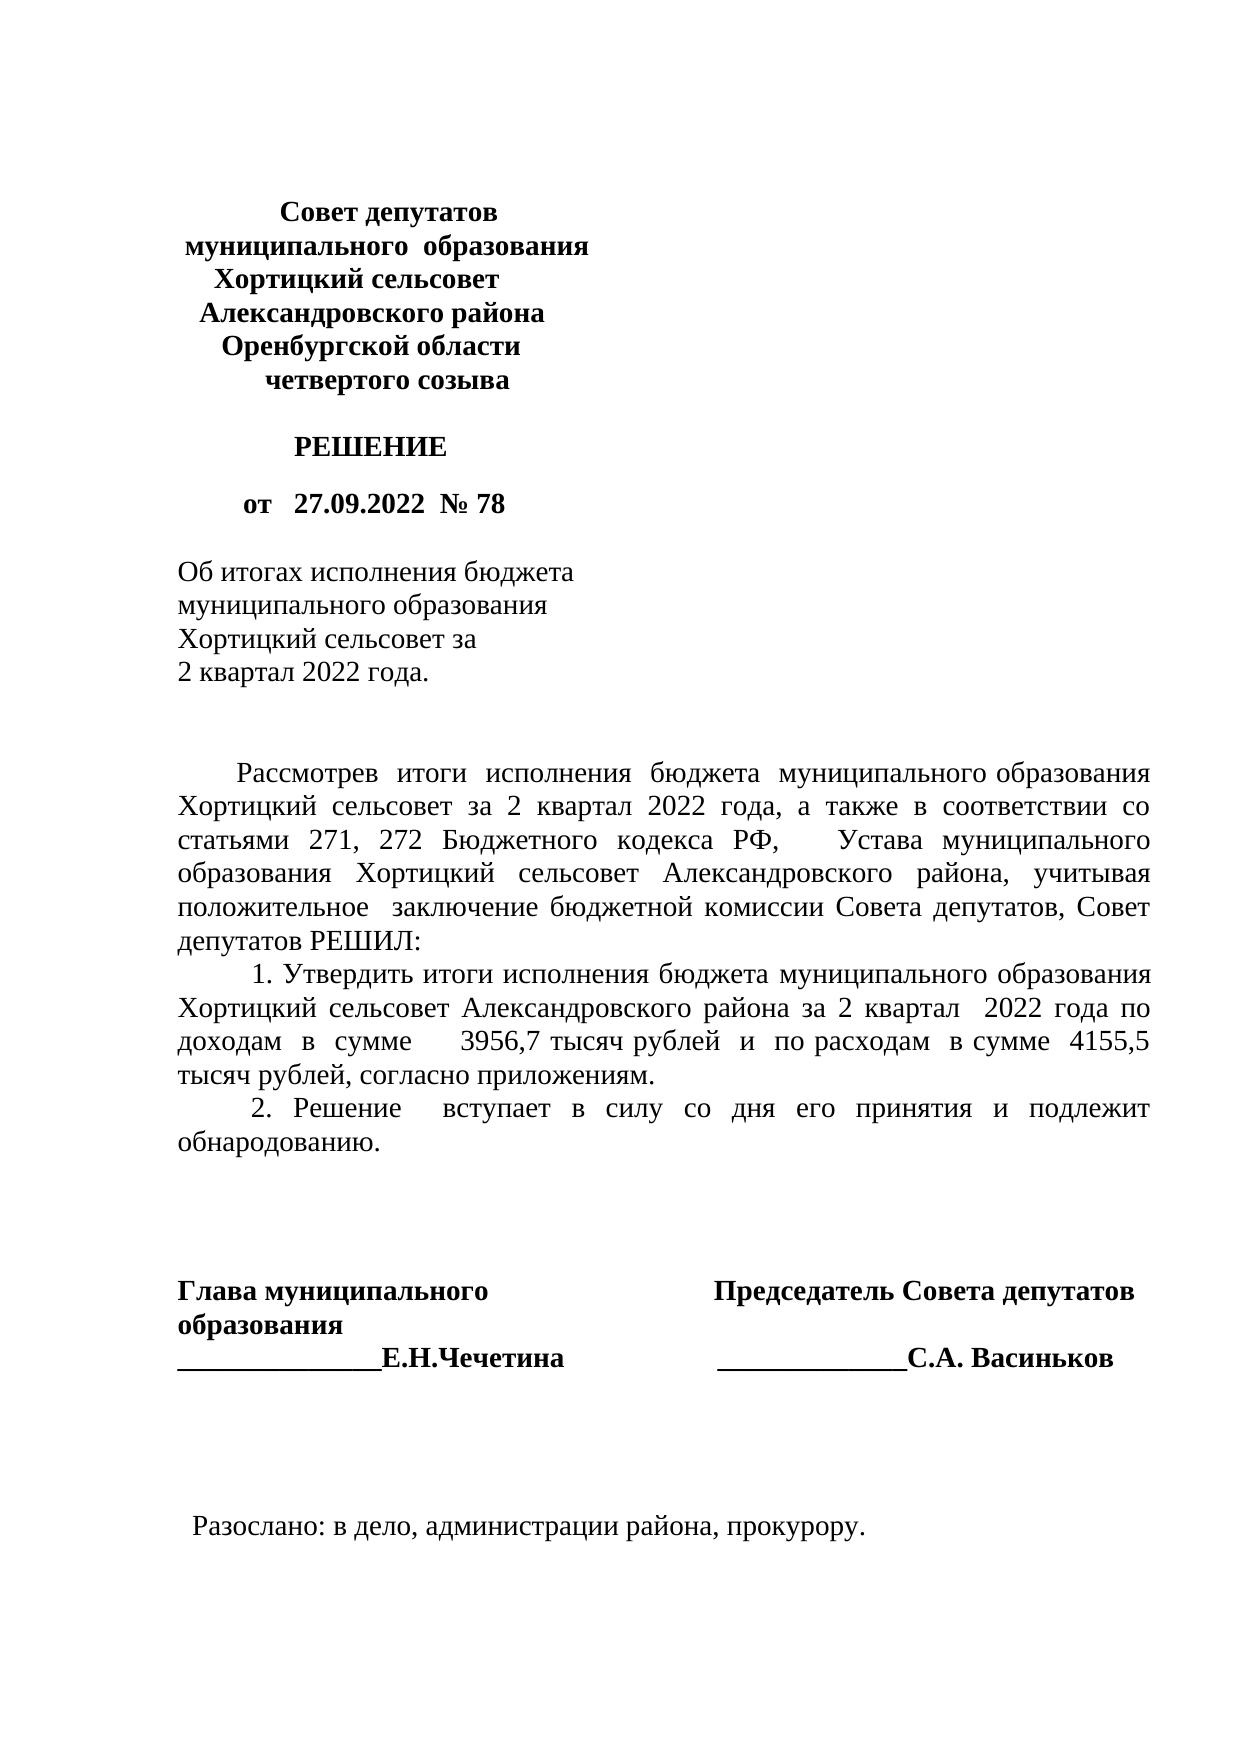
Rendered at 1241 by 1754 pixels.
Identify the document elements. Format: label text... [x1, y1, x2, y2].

text четвертого созыва [177, 362, 1152, 395]
text Александровского района [177, 295, 1152, 328]
text РЕШЕНИЕ [177, 429, 1152, 462]
text Об итогах исполнения бюджета [177, 554, 1152, 587]
text Разослано: в дело, администрации района, прокурору. [177, 1508, 1152, 1542]
text 2 квартал 2022 года. [177, 654, 1152, 688]
text Совет депутатов [177, 194, 1152, 228]
text муниципального образования [177, 587, 1152, 621]
text Хортицкий сельсовет [177, 261, 1152, 295]
text Рассмотрев итоги исполнения бюджета муниципального образования Хортицкий сельсовет за 2 квартал 2022 года, а также в соответствии со статьями 271, 272 Бюджетного кодекса РФ, Устава муниципального образования Хортицкий сельсовет Александровского района, учитывая положительное заключение бюджетной комиссии Совета депутатов, Совет депутатов РЕШИЛ: [177, 755, 1152, 956]
text муниципального образования [177, 228, 1152, 261]
text Оренбургской области [177, 328, 1152, 362]
text 1. Утвердить итоги исполнения бюджета муниципального образования Хортицкий сельсовет Александровского района за 2 квартал 2022 года по доходам в сумме 3956,7 тысяч рублей и по расходам в сумме 4155,5 тысяч рублей, согласно приложениям. [177, 956, 1152, 1090]
text ______________Е.Н.Чечетина _____________С.А. Васиньков [177, 1340, 1152, 1374]
text Глава муниципального Председатель Совета депутатов образования [177, 1273, 1152, 1340]
text от 27.09.2022 № 78 [177, 487, 1152, 520]
text Хортицкий сельсовет за [177, 621, 1152, 654]
text 2. Решение вступает в силу со дня его принятия и подлежит обнародованию. [177, 1090, 1152, 1157]
